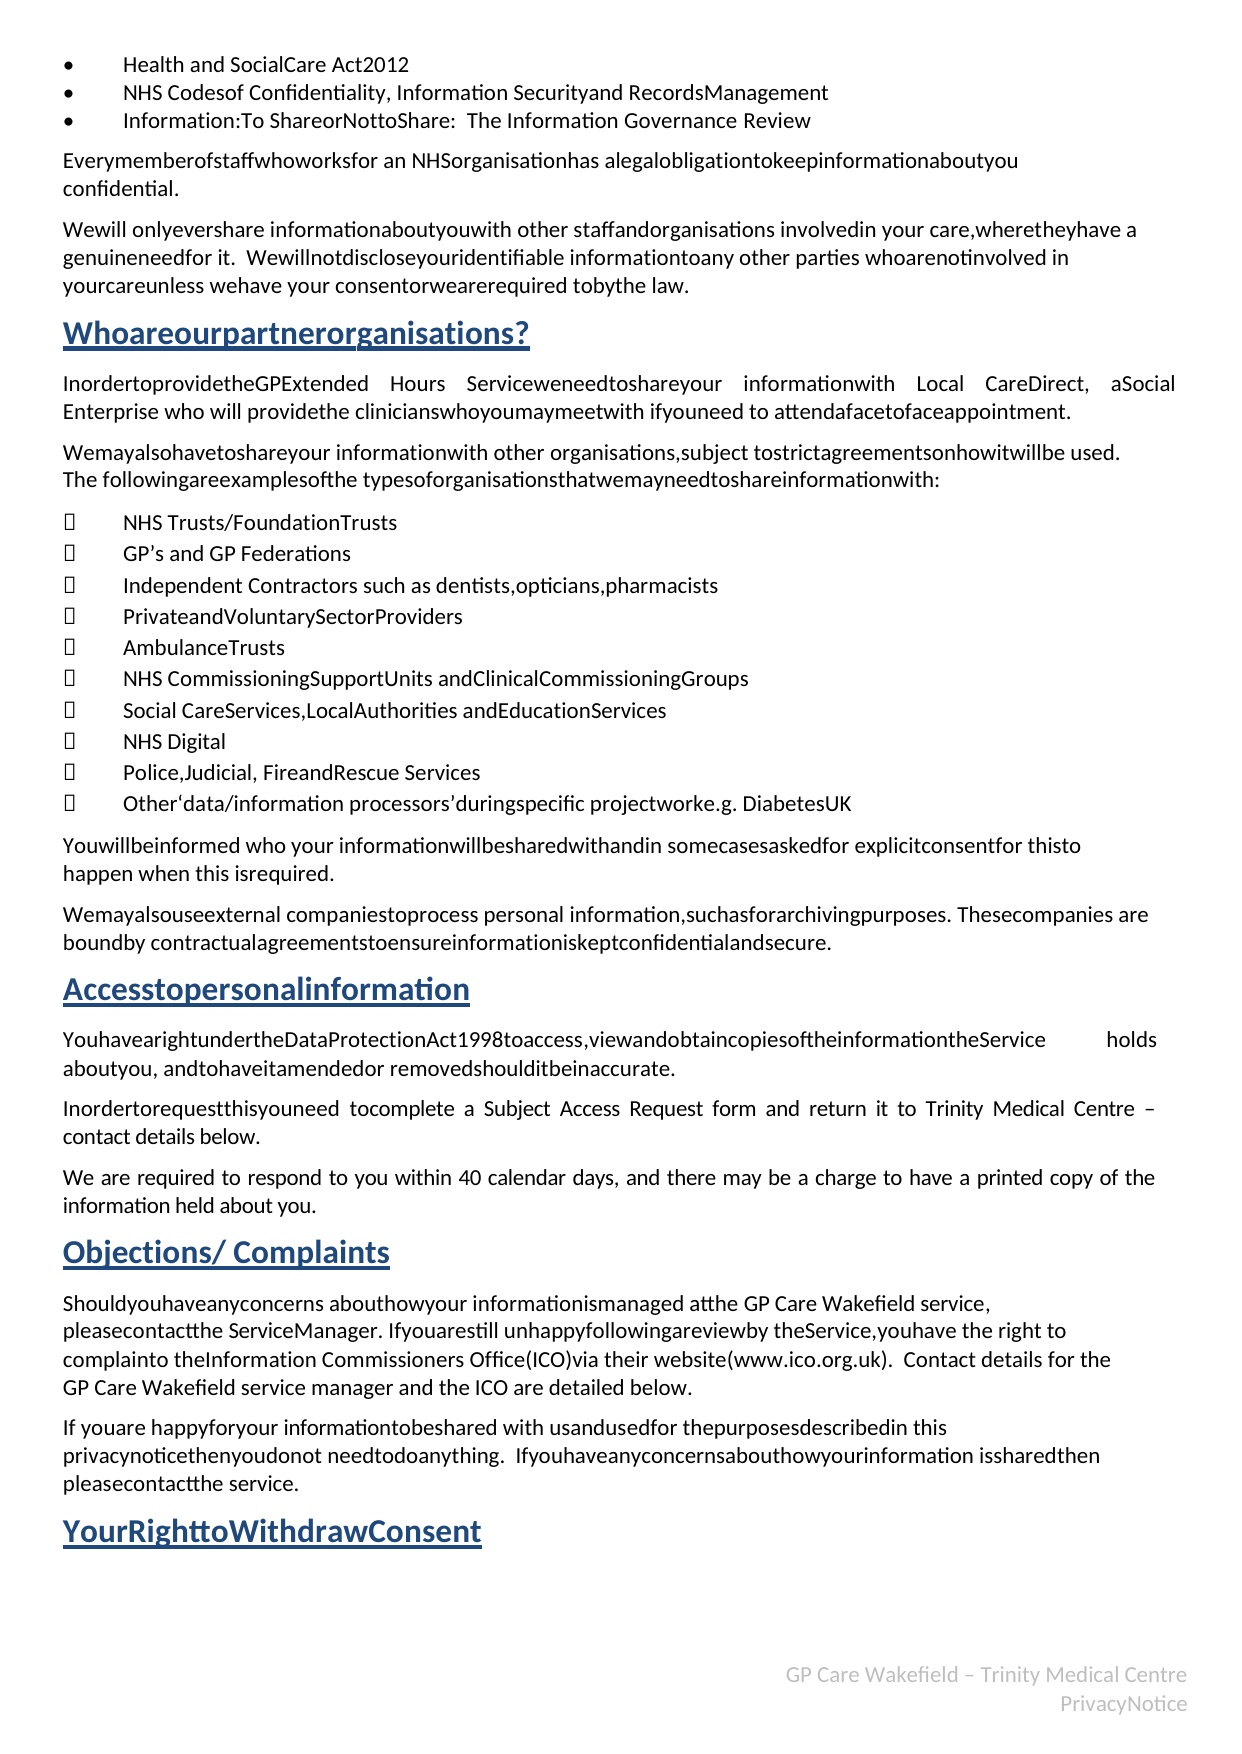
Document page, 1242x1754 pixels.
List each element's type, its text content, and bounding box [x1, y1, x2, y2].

text Wemayalsouseexternal companiestoprocess personal information,suchasforarchivingpurposes. Thesecompanies are boundby contractualagreementstoensureinformationiskeptconfidentialandsecure. [63, 900, 1176, 956]
list AmbulanceTrusts [63, 631, 1194, 662]
text YouhavearightundertheDataProtectionAct1998toaccess,viewandobtaincopiesoftheinformationtheService holds aboutyou, andtohaveitamendedor removedshoulditbeinaccurate. [63, 1026, 1157, 1082]
list Health and SocialCare Act2012 [63, 50, 1170, 78]
list Social CareServices,LocalAuthorities andEducationServices [63, 694, 1194, 725]
list PrivateandVoluntarySectorProviders [63, 600, 1194, 631]
text Accesstopersonalinformation [63, 968, 494, 1009]
text We are required to respond to you within 40 calendar days, and there may be a charge to have a printed copy of the information held about you. [63, 1163, 1157, 1219]
text Wewill onlyevershare informationaboutyouwith other staffandorganisations involvedin your care,wheretheyhave a genuineneedfor it. Wewillnotdiscloseyouridentifiable informationtoany other parties whoarenotinvolved in yourcareunless wehave your consentorwearerequired tobythe law. [63, 215, 1184, 299]
text Inordertorequestthisyouneed tocomplete a Subject Access Request form and return it to Trinity Medical Centre – contact details below. [63, 1094, 1157, 1150]
list Independent Contractors such as dentists,opticians,pharmacists [63, 569, 1194, 600]
text InordertoprovidetheGPExtended Hours Serviceweneedtoshareyour informationwith Local CareDirect, aSocial Enterprise who will providethe clinicianswhoyoumaymeetwith ifyouneed to attendafacetofaceappointment. [63, 369, 1176, 425]
list NHS Digital [63, 725, 1194, 756]
list GP’s and GP Federations [63, 537, 1194, 569]
list Other‘data/information processors’duringspecific projectworke.g. DiabetesUK [63, 787, 1194, 819]
text Whoareourpartnerorganisations? [63, 312, 561, 352]
text Shouldyouhaveanyconcerns abouthowyour informationismanaged atthe GP Care Wakefield service, pleasecontactthe ServiceManager. Ifyouarestill unhappyfollowingareviewby theService,youhave the right to complainto theInformation Commissioners Office(ICO)via their website(www.ico.org.uk). Contact details for the GP Care Wakefield service manager and the ICO are detailed below. [63, 1289, 1123, 1401]
list Information:To ShareorNottoShare: The Information Governance Review [63, 106, 1170, 134]
list NHS CommissioningSupportUnits andClinicalCommissioningGroups [63, 662, 1194, 694]
text If youare happyforyour informationtobeshared with usandusedfor thepurposesdescribedin this privacynoticethenyoudonot needtodoanything. Ifyouhaveanyconcernsabouthowyourinformation issharedthen pleasecontactthe service. [63, 1413, 1186, 1497]
list NHS Codesof Confidentiality, Information Securityand RecordsManagement [63, 78, 1170, 106]
text Wemayalsohavetoshareyour informationwith other organisations,subject tostrictagreementsonhowitwillbe used. The followingareexamplesofthe typesoforganisationsthatwemayneedtoshareinformationwith: [63, 438, 1149, 494]
list Police,Judicial, FireandRescue Services [63, 756, 1194, 787]
text YourRighttoWithdrawConsent [63, 1510, 1194, 1551]
text Everymemberofstaffwhoworksfor an NHSorganisationhas alegalobligationtokeepinformationaboutyou confidential. [63, 147, 1097, 203]
list NHS Trusts/FoundationTrusts [63, 506, 1194, 537]
text Youwillbeinformed who your informationwillbesharedwithandin somecasesaskedfor explicitconsentfor thisto happen when this isrequired. [63, 831, 1141, 887]
text Objections/ Complaints [63, 1231, 1194, 1272]
